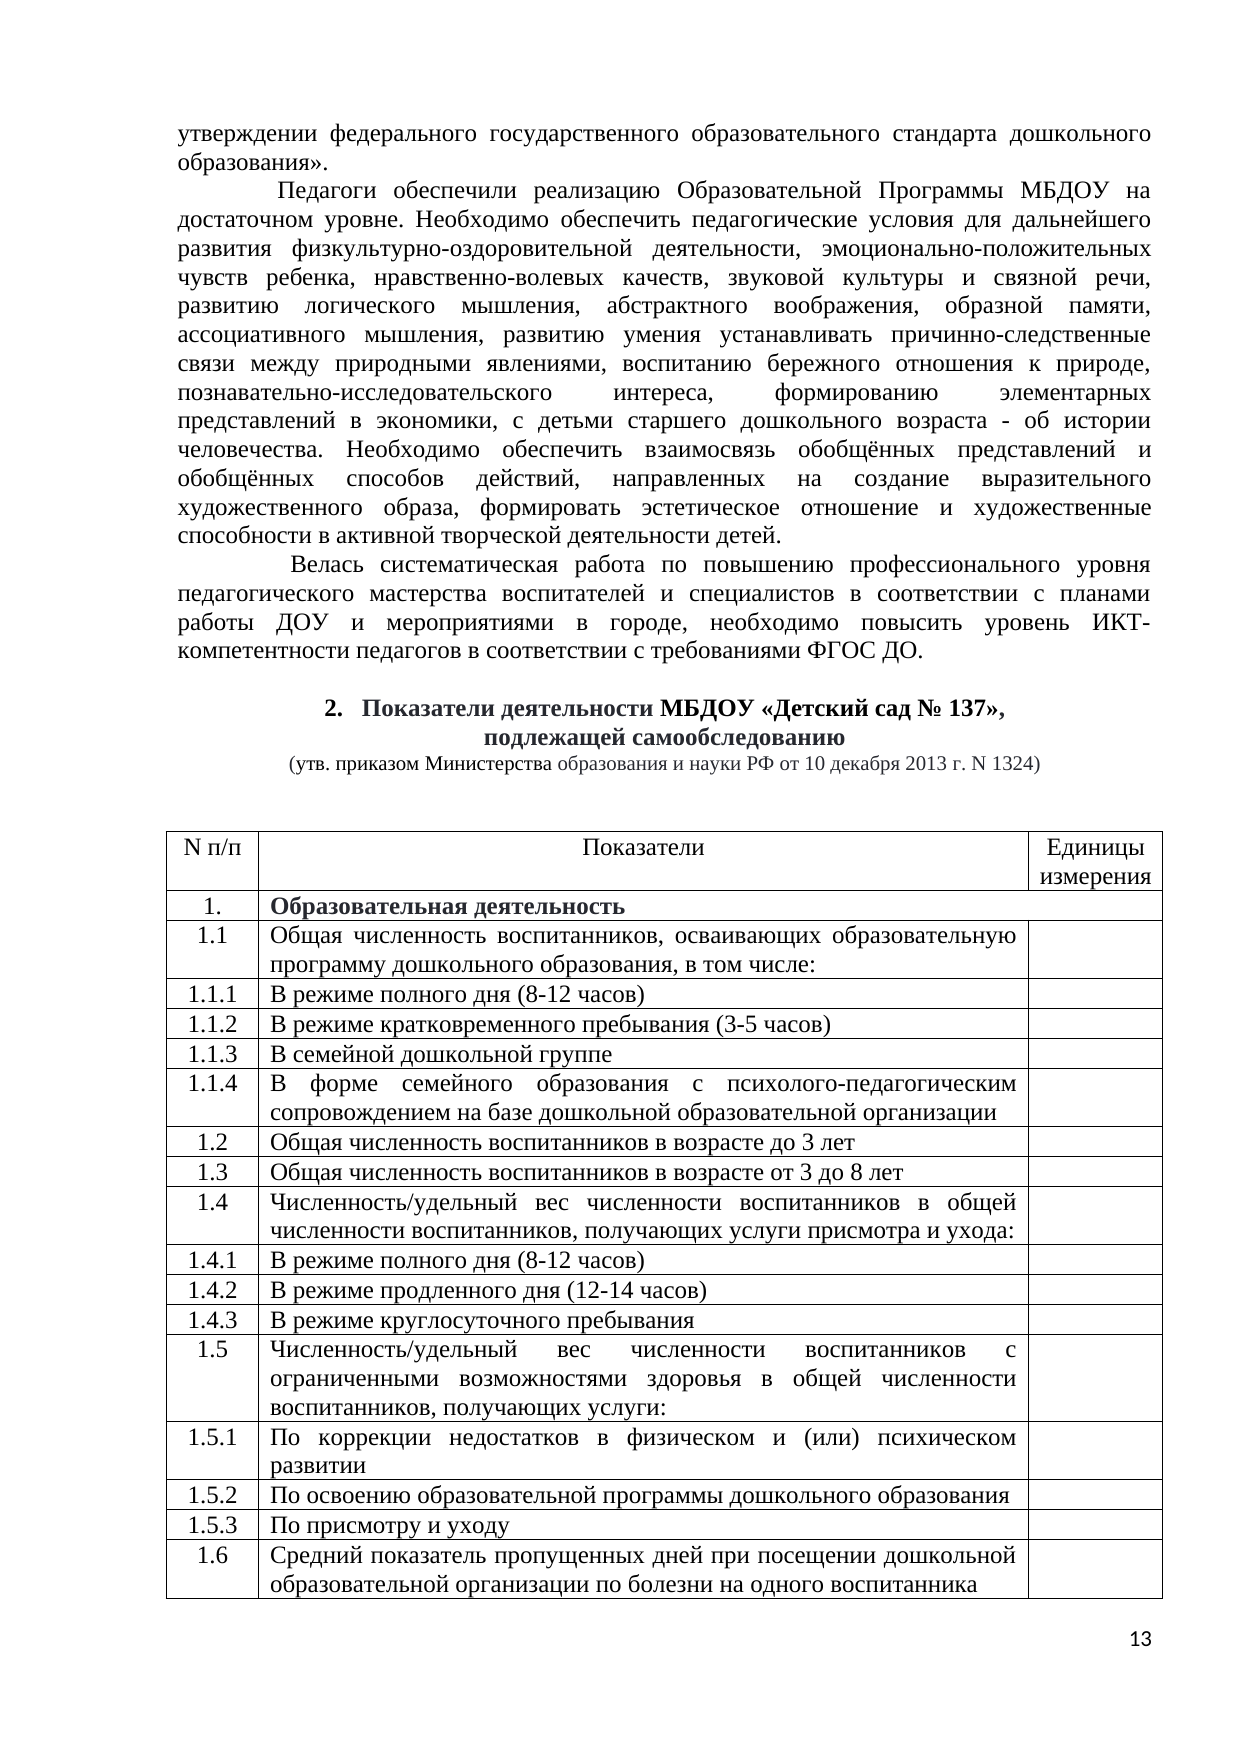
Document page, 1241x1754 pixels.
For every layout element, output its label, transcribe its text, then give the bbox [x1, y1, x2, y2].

table_cell [1029, 1009, 1162, 1038]
table_cell В режиме полного дня (8-12 часов) [259, 1245, 1028, 1274]
table_cell Численность/удельный вес численности воспитанников с ограниченными возможностями здоровья в общей численности воспитанников, получающих услуги: [259, 1335, 1028, 1421]
table_cell Образовательная деятельность [259, 891, 1162, 919]
table_cell 1.5.2 [167, 1480, 258, 1509]
table_header Единицы измерения [1029, 832, 1162, 890]
table_header Показатели [259, 832, 1028, 890]
table_cell В режиме кратковременного пребывания (3-5 часов) [259, 1009, 1028, 1038]
table_cell 1.4.1 [167, 1245, 258, 1274]
table_cell 1.4.3 [167, 1305, 258, 1333]
list Показатели деятельности МБДОУ «Детский сад № 137», [177, 693, 1152, 722]
table_cell [1029, 1039, 1162, 1067]
table_cell [1029, 1422, 1162, 1479]
table_cell [1029, 921, 1162, 978]
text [177, 118, 1152, 176]
table_cell [1029, 1305, 1162, 1333]
table_cell [1029, 1335, 1162, 1421]
table_cell 1.5 [167, 1335, 258, 1421]
table_cell 1.5.1 [167, 1422, 258, 1479]
table_cell 1. [167, 891, 258, 919]
table_cell [1029, 979, 1162, 1008]
table_cell [1029, 1245, 1162, 1274]
table_cell В режиме круглосуточного пребывания [259, 1305, 1028, 1333]
table_cell По коррекции недостатков в физическом и (или) психическом развитии [259, 1422, 1028, 1479]
table_cell 1.1 [167, 921, 258, 978]
table_cell [1029, 1157, 1162, 1186]
table_cell Численность/удельный вес численности воспитанников в общей численности воспитанников, получающих услуги присмотра и ухода: [259, 1187, 1028, 1244]
table_cell В форме семейного образования с психолого-педагогическим сопровождением на базе дошкольной образовательной организации [259, 1069, 1028, 1126]
text Велась систематическая работа по повышению профессионального уровня педагогического мастерства воспитателей и специалистов в соответствии с планами работы ДОУ и мероприятиями в городе, необходимо повысить уровень ИКТ-компетентности педагогов в соответствии с требованиями ФГОС ДО. [177, 549, 1152, 664]
text подлежащей самообследованию (утв. приказом Министерства образования и науки РФ от 10 декабря 2013 г. N 1324) [177, 722, 1152, 775]
table_cell 1.1.4 [167, 1069, 258, 1126]
table_header N п/п [167, 832, 258, 890]
table_cell 1.2 [167, 1127, 258, 1156]
table_cell 1.1.2 [167, 1009, 258, 1038]
table_cell [1029, 1127, 1162, 1156]
table_cell Средний показатель пропущенных дней при посещении дошкольной образовательной организации по болезни на одного воспитанника [259, 1540, 1028, 1597]
table_cell [1029, 1187, 1162, 1244]
table_cell 1.1.3 [167, 1039, 258, 1067]
table_cell [1029, 1510, 1162, 1539]
table_cell 1.5.3 [167, 1510, 258, 1539]
table_cell В режиме полного дня (8-12 часов) [259, 979, 1028, 1008]
table_cell По освоению образовательной программы дошкольного образования [259, 1480, 1028, 1509]
table_cell Общая численность воспитанников в возрасте до 3 лет [259, 1127, 1028, 1156]
table_cell В семейной дошкольной группе [259, 1039, 1028, 1067]
table_cell По присмотру и уходу [259, 1510, 1028, 1539]
table_cell 1.4.2 [167, 1275, 258, 1304]
table_cell [1029, 1275, 1162, 1304]
table_cell Общая численность воспитанников в возрасте от 3 до 8 лет [259, 1157, 1028, 1186]
table_cell 1.1.1 [167, 979, 258, 1008]
table_cell В режиме продленного дня (12-14 часов) [259, 1275, 1028, 1304]
table_cell [1029, 1069, 1162, 1126]
table_cell Общая численность воспитанников, осваивающих образовательную программу дошкольного образования, в том числе: [259, 921, 1028, 978]
table_cell 1.3 [167, 1157, 258, 1186]
table_cell [1029, 1540, 1162, 1597]
table_cell 1.6 [167, 1540, 258, 1597]
table_cell [1029, 1480, 1162, 1509]
table_cell 1.4 [167, 1187, 258, 1244]
text Педагоги обеспечили реализацию Образовательной Программы МБДОУ на достаточном уровне. Необходимо обеспечить педагогические условия для дальнейшего развития физкультурно-оздоровительной деятельности, эмоционально-положительных чувств ребенка, нравственно-волевых качеств, звуковой культуры и связной речи, развитию логического мышления, абстрактного воображения, образной памяти, ассоциативного мышления, развитию умения устанавливать причинно-следственные связи между природными явлениями, воспитанию бережного отношения к природе, познавательно-исследовательского интереса, формированию элементарных представлений в экономики, с детьми старшего дошкольного возраста - об истории человечества. Необходимо обеспечить взаимосвязь обобщённых представлений и обобщённых способов действий, направленных на создание выразительного художественного образа, формировать эстетическое отношение и художественные способности в активной творческой деятельности детей. [177, 176, 1152, 549]
